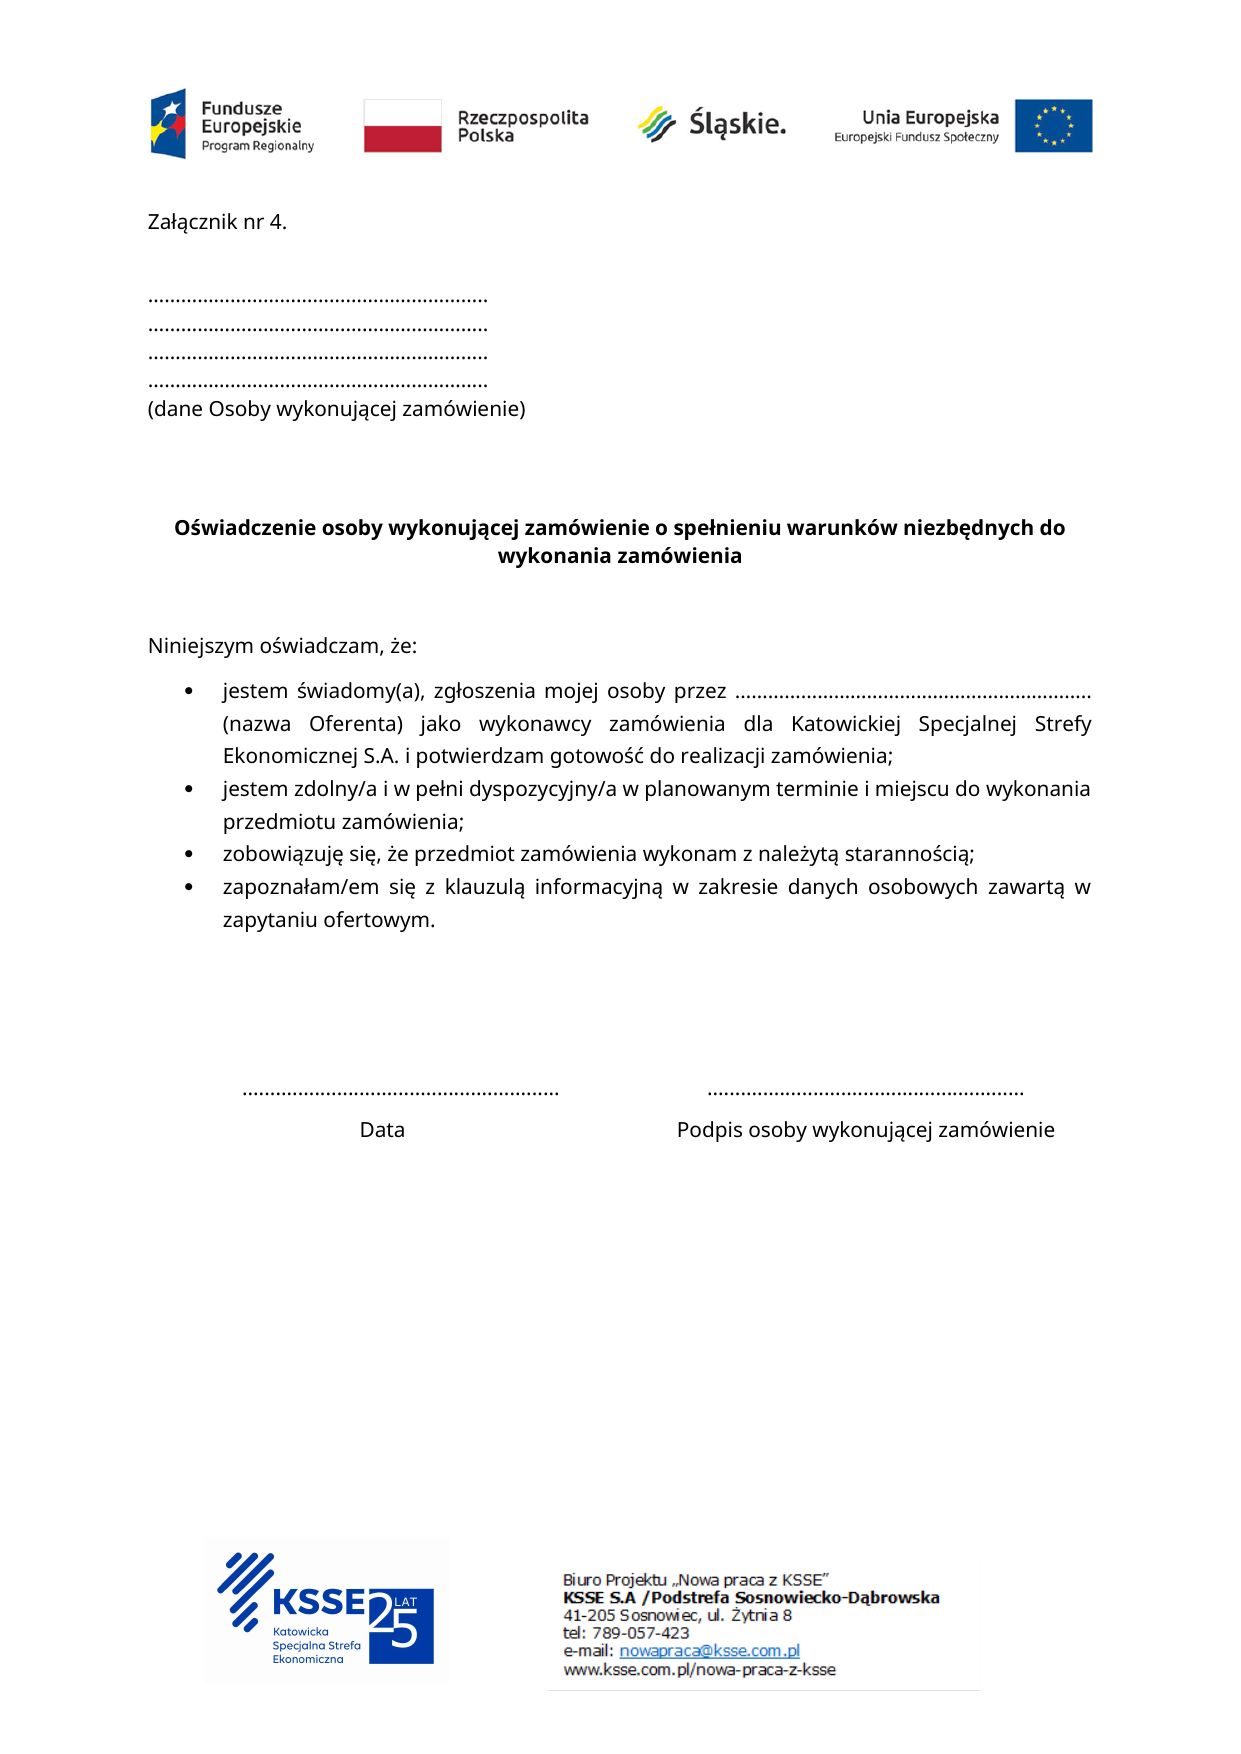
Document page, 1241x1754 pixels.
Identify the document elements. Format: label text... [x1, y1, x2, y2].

table_cell Podpis osoby wykonującej zamówienie [628, 1116, 1104, 1157]
text Oświadczenie osoby wykonującej zamówienie o spełnieniu warunków niezbędnych do wykonania zamówienia [148, 513, 1093, 569]
table_header ......................................................... [136, 1073, 628, 1116]
text Załącznik nr 4. [148, 207, 1093, 235]
picture [547, 1563, 983, 1693]
text (dane Osoby wykonującej zamówienie) [148, 394, 1093, 422]
text Niniejszym oświadczam, że: [148, 631, 1093, 660]
text …………………………………………………….. [148, 309, 1093, 337]
list zapoznałam/em się z klauzulą informacyjną w zakresie danych osobowych zawartą w zapytaniu ofertowym. [185, 872, 1093, 933]
picture [204, 1537, 450, 1683]
text …………………………………………………….. [148, 337, 1093, 366]
list jestem zdolny/a i w pełni dyspozycyjny/a w planowanym terminie i miejscu do wykonania przedmiotu zamówienia; [185, 774, 1093, 835]
list zobowiązuję się, że przedmiot zamówienia wykonam z należytą starannością; [185, 839, 1093, 868]
text …………………………………………………….. [148, 280, 1093, 309]
text …………………………………………………….. [148, 366, 1093, 394]
list jestem świadomy(a), zgłoszenia mojej osoby przez ……………………………………………………….. (nazwa Oferenta) jako wykonawcy zamówienia dla Katowickiej Specjalnej Strefy Ekonomicznej S.A. i potwierdzam gotowość do realizacji zamówienia; [185, 676, 1093, 770]
picture [147, 73, 1093, 181]
table_cell Data [136, 1116, 628, 1157]
table_header ......................................................... [628, 1073, 1104, 1116]
